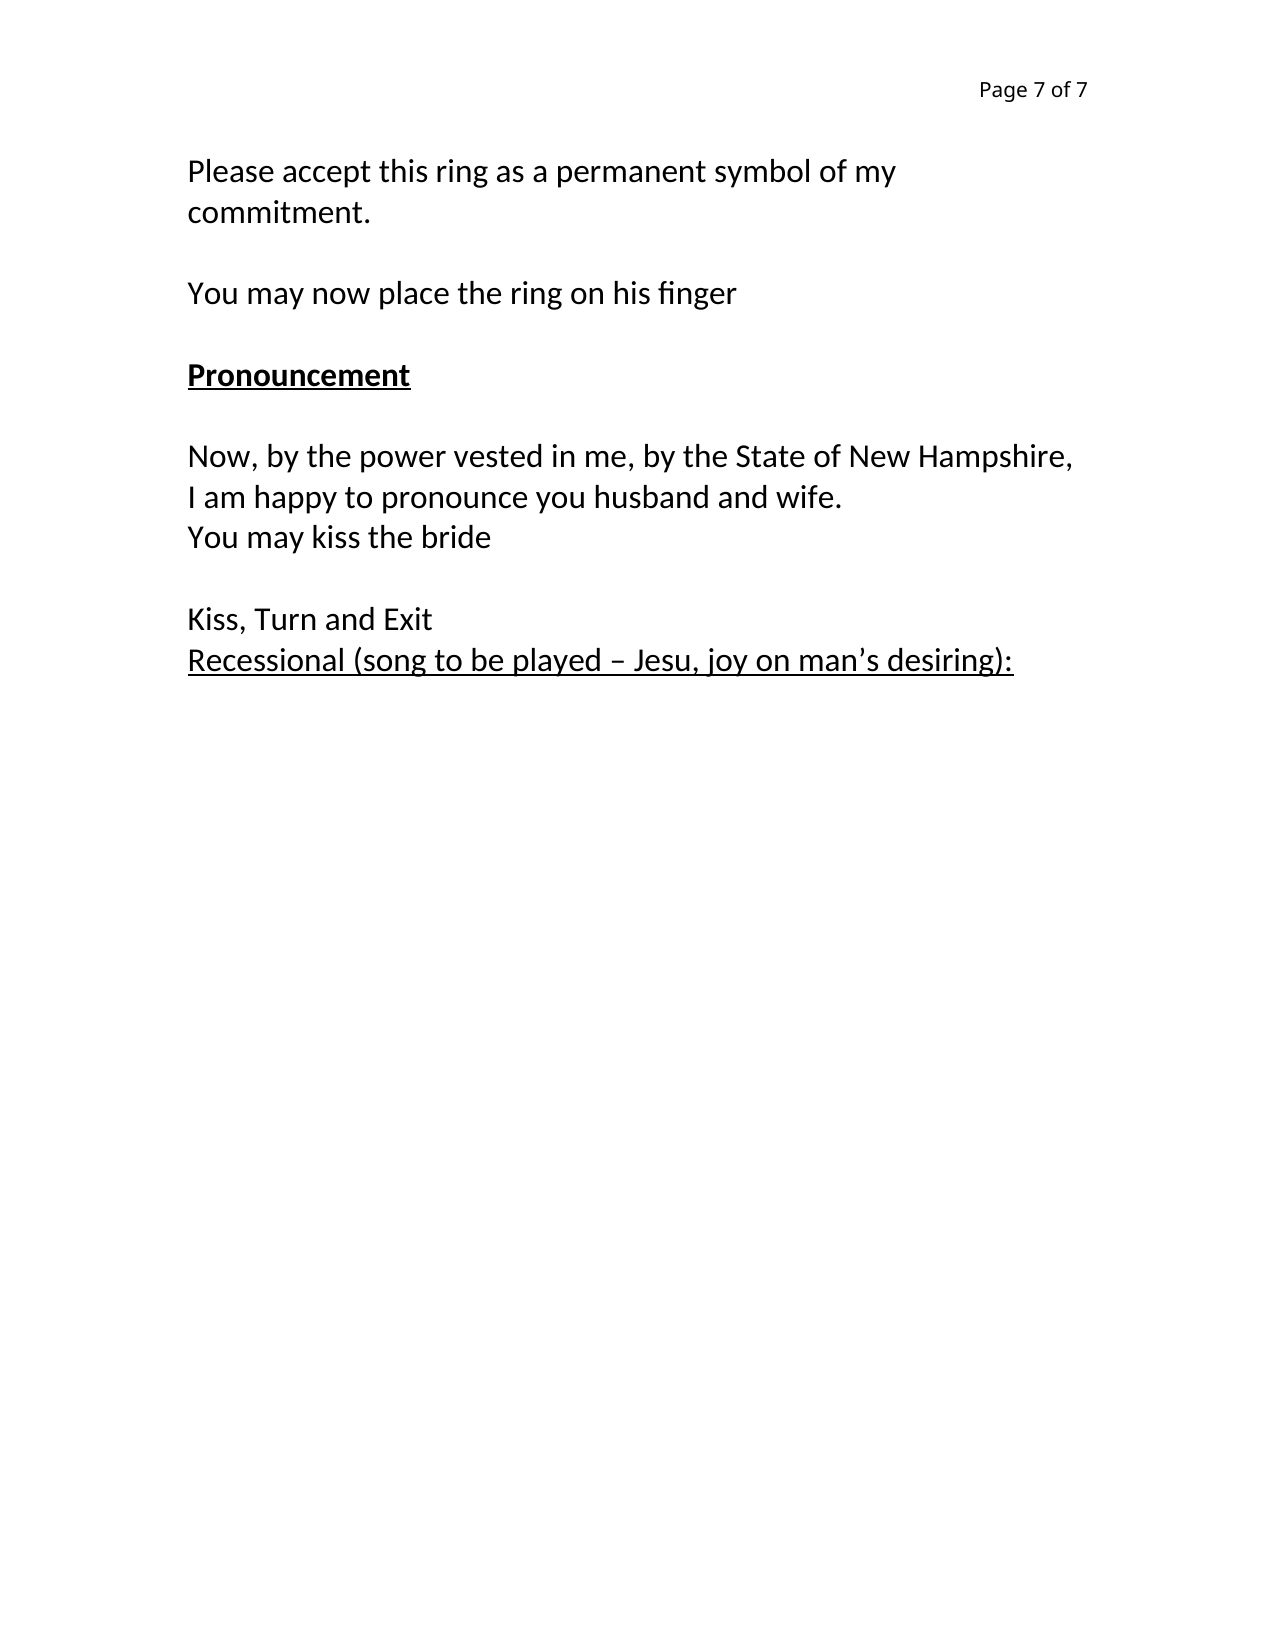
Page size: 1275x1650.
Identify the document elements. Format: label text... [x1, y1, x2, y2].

text Pronouncement [187, 354, 1087, 394]
text Now, by the power vested in me, by the State of New Hampshire, I am happy to pronounce you husband and wife. [187, 435, 1087, 517]
text You may now place the ring on his finger [187, 272, 1087, 313]
text You may kiss the bride [187, 517, 1087, 557]
text Kiss, Turn and Exit [187, 598, 1087, 639]
text Recessional (song to be played – Jesu, joy on man’s desiring): [187, 639, 1087, 679]
text Please accept this ring as a permanent symbol of my commitment. [187, 150, 1087, 231]
